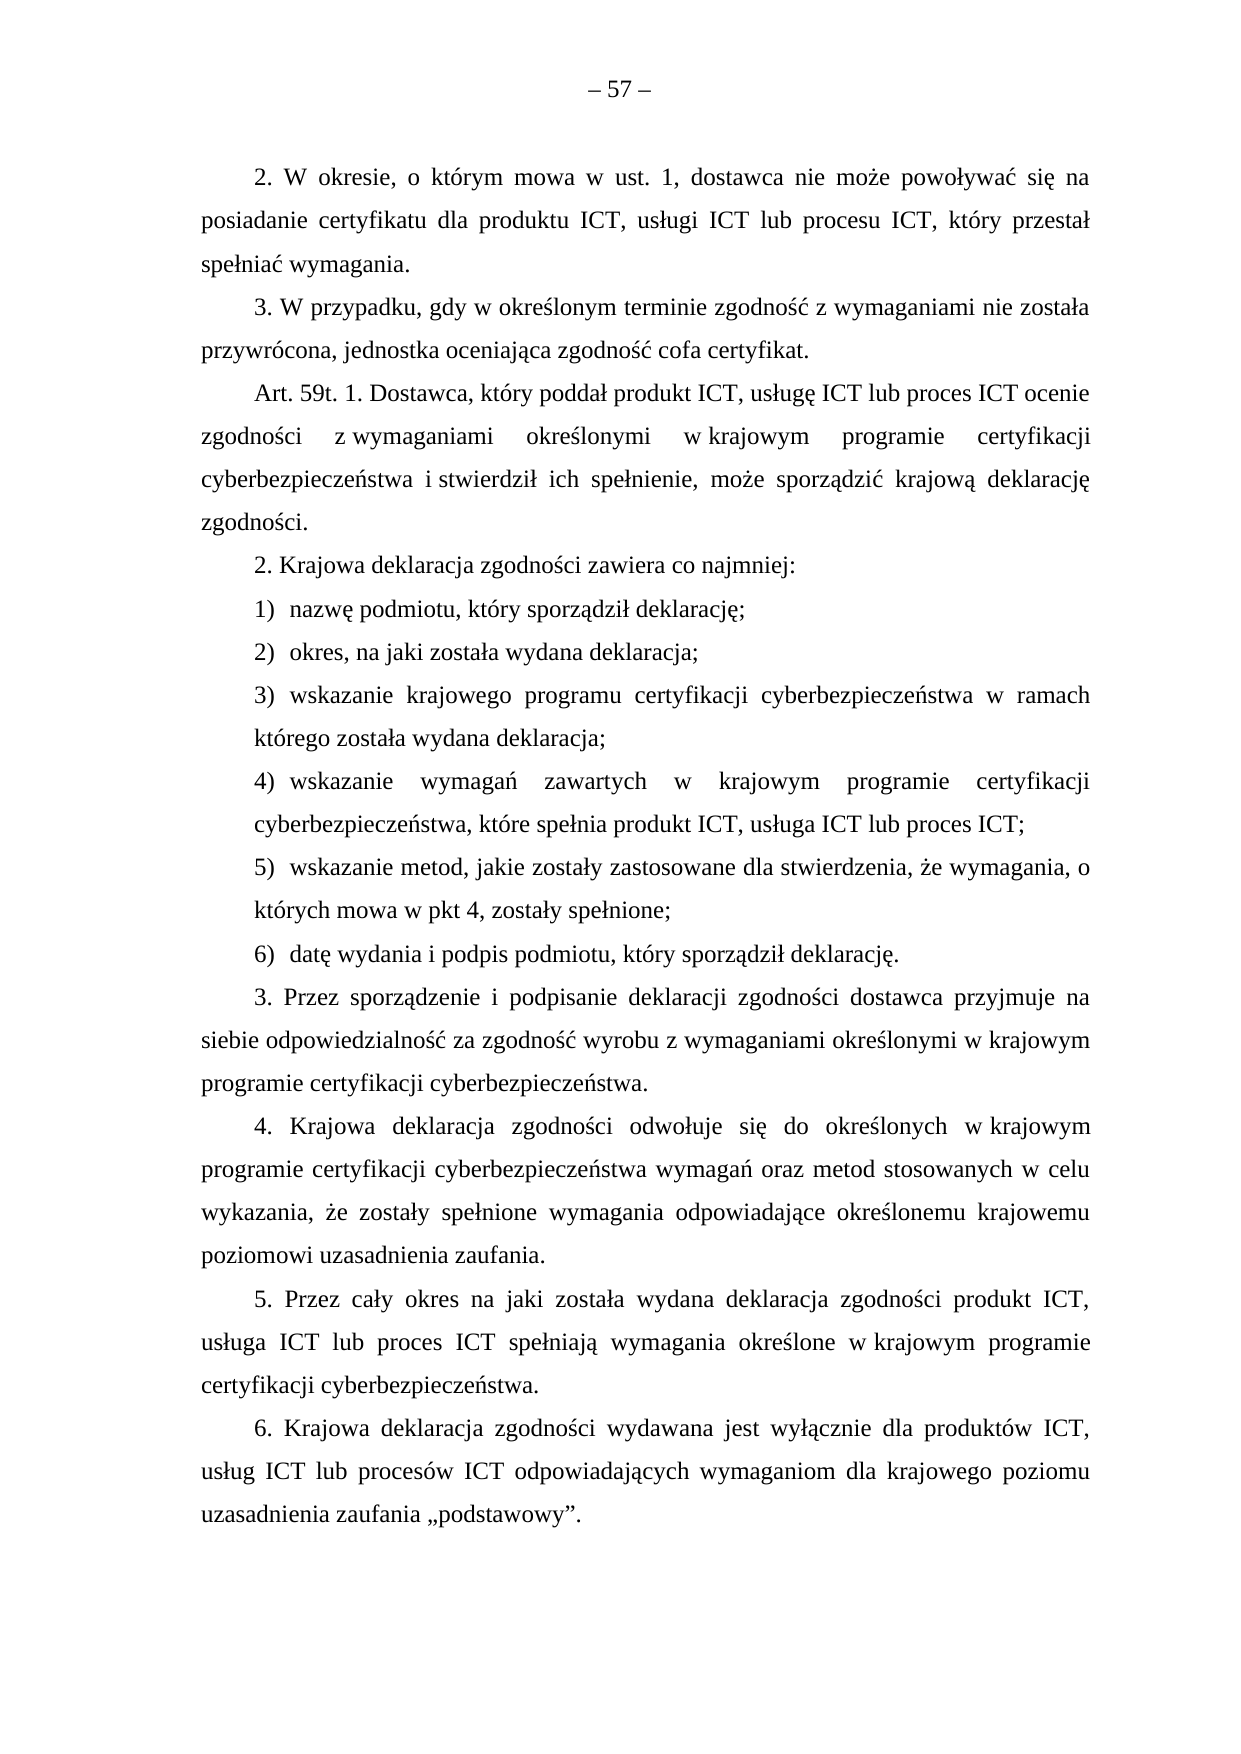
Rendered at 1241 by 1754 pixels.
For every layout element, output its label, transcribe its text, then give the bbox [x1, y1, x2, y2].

text Art. 59t. 1. Dostawca, który poddał produkt ICT, usługę ICT lub proces ICT ocenie zgodności z wymaganiami określonymi w krajowym programie certyfikacji cyberbezpieczeństwa i stwierdził ich spełnienie, może sporządzić krajową deklarację zgodności. [201, 378, 1091, 536]
text 4) wskazanie wymagań zawartych w krajowym programie certyfikacji cyberbezpieczeństwa, które spełnia produkt ICT, usługa ICT lub proces ICT; [254, 766, 1091, 838]
text 1) nazwę podmiotu, który sporządził deklarację; [254, 594, 1091, 622]
text 3. W przypadku, gdy w określonym terminie zgodność z wymaganiami nie została przywrócona, jednostka oceniająca zgodność cofa certyfikat. [201, 292, 1091, 364]
text 3) wskazanie krajowego programu certyfikacji cyberbezpieczeństwa w ramach którego została wydana deklaracja; [254, 680, 1091, 752]
text 5) wskazanie metod, jakie zostały zastosowane dla stwierdzenia, że wymagania, o których mowa w pkt 4, zostały spełnione; [254, 852, 1091, 924]
text 2. Krajowa deklaracja zgodności zawiera co najmniej: [201, 551, 1091, 579]
text 5. Przez cały okres na jaki została wydana deklaracja zgodności produkt ICT, usługa ICT lub proces ICT spełniają wymagania określone w krajowym programie certyfikacji cyberbezpieczeństwa. [201, 1284, 1091, 1399]
text 6. Krajowa deklaracja zgodności wydawana jest wyłącznie dla produktów ICT, usług ICT lub procesów ICT odpowiadających wymaganiom dla krajowego poziomu uzasadnienia zaufania „podstawowy”. [201, 1413, 1091, 1528]
text 3. Przez sporządzenie i podpisanie deklaracji zgodności dostawca przyjmuje na siebie odpowiedzialność za zgodność wyrobu z wymaganiami określonymi w krajowym programie certyfikacji cyberbezpieczeństwa. [201, 982, 1091, 1097]
text 2) okres, na jaki została wydana deklaracja; [254, 637, 1091, 666]
text 2. W okresie, o którym mowa w ust. 1, dostawca nie może powoływać się na posiadanie certyfikatu dla produktu ICT, usługi ICT lub procesu ICT, który przestał spełniać wymagania. [201, 162, 1091, 277]
text 6) datę wydania i podpis podmiotu, który sporządził deklarację. [254, 939, 1091, 967]
text 4. Krajowa deklaracja zgodności odwołuje się do określonych w krajowym programie certyfikacji cyberbezpieczeństwa wymagań oraz metod stosowanych w celu wykazania, że zostały spełnione wymagania odpowiadające określonemu krajowemu poziomowi uzasadnienia zaufania. [201, 1111, 1091, 1269]
